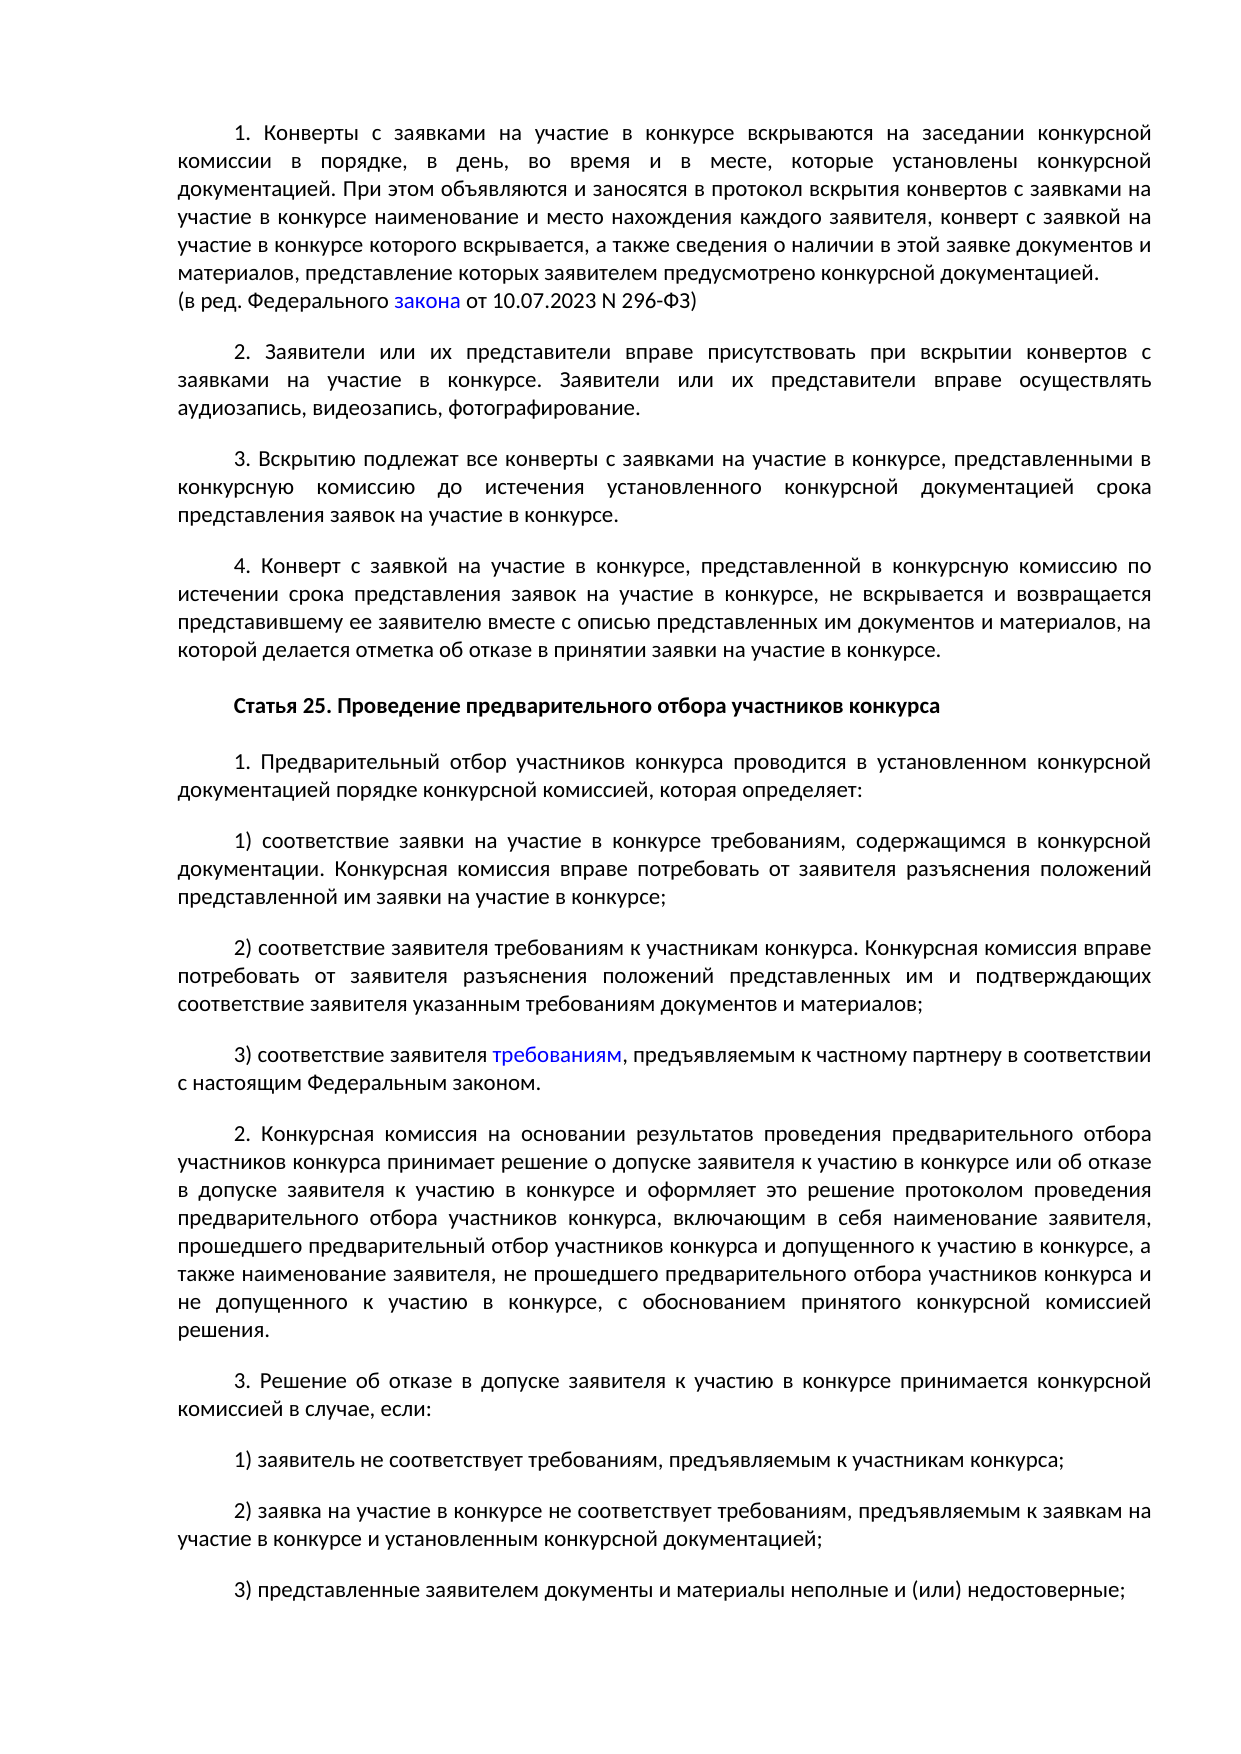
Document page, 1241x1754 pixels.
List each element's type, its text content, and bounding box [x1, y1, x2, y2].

text 1) соответствие заявки на участие в конкурсе требованиям, содержащимся в конкурсной документации. Конкурсная комиссия вправе потребовать от заявителя разъяснения положений представленной им заявки на участие в конкурсе; [177, 826, 1152, 910]
text 3. Вскрытию подлежат все конверты с заявками на участие в конкурсе, представленными в конкурсную комиссию до истечения установленного конкурсной документацией срока представления заявок на участие в конкурсе. [177, 444, 1152, 528]
text 3) соответствие заявителя требованиям, предъявляемым к частному партнеру в соответствии с настоящим Федеральным законом. [177, 1040, 1152, 1096]
text 3. Решение об отказе в допуске заявителя к участию в конкурсе принимается конкурсной комиссией в случае, если: [177, 1366, 1152, 1422]
text 1. Конверты с заявками на участие в конкурсе вскрываются на заседании конкурсной комиссии в порядке, в день, во время и в месте, которые установлены конкурсной документацией. При этом объявляются и заносятся в протокол вскрытия конвертов с заявками на участие в конкурсе наименование и место нахождения каждого заявителя, конверт с заявкой на участие в конкурсе которого вскрывается, а также сведения о наличии в этой заявке документов и материалов, представление которых заявителем предусмотрено конкурсной документацией. [177, 118, 1152, 286]
text 1) заявитель не соответствует требованиям, предъявляемым к участникам конкурса; [177, 1445, 1152, 1473]
text 2. Конкурсная комиссия на основании результатов проведения предварительного отбора участников конкурса принимает решение о допуске заявителя к участию в конкурсе или об отказе в допуске заявителя к участию в конкурсе и оформляет это решение протоколом проведения предварительного отбора участников конкурса, включающим в себя наименование заявителя, прошедшего предварительный отбор участников конкурса и допущенного к участию в конкурсе, а также наименование заявителя, не прошедшего предварительного отбора участников конкурса и не допущенного к участию в конкурсе, с обоснованием принятого конкурсной комиссией решения. [177, 1119, 1152, 1343]
text 4. Конверт с заявкой на участие в конкурсе, представленной в конкурсную комиссию по истечении срока представления заявок на участие в конкурсе, не вскрывается и возвращается представившему ее заявителю вместе с описью представленных им документов и материалов, на которой делается отметка об отказе в принятии заявки на участие в конкурсе. [177, 551, 1152, 663]
text 3) представленные заявителем документы и материалы неполные и (или) недостоверные; [177, 1575, 1152, 1603]
text 2) заявка на участие в конкурсе не соответствует требованиям, предъявляемым к заявкам на участие в конкурсе и установленным конкурсной документацией; [177, 1496, 1152, 1552]
text 1. Предварительный отбор участников конкурса проводится в установленном конкурсной документацией порядке конкурсной комиссией, которая определяет: [177, 747, 1152, 803]
text 2. Заявители или их представители вправе присутствовать при вскрытии конвертов с заявками на участие в конкурсе. Заявители или их представители вправе осуществлять аудиозапись, видеозапись, фотографирование. [177, 337, 1152, 421]
text (в ред. Федерального закона от 10.07.2023 N 296-ФЗ) [177, 286, 1152, 314]
title Статья 25. Проведение предварительного отбора участников конкурса [177, 691, 1152, 719]
text 2) соответствие заявителя требованиям к участникам конкурса. Конкурсная комиссия вправе потребовать от заявителя разъяснения положений представленных им и подтверждающих соответствие заявителя указанным требованиям документов и материалов; [177, 933, 1152, 1017]
